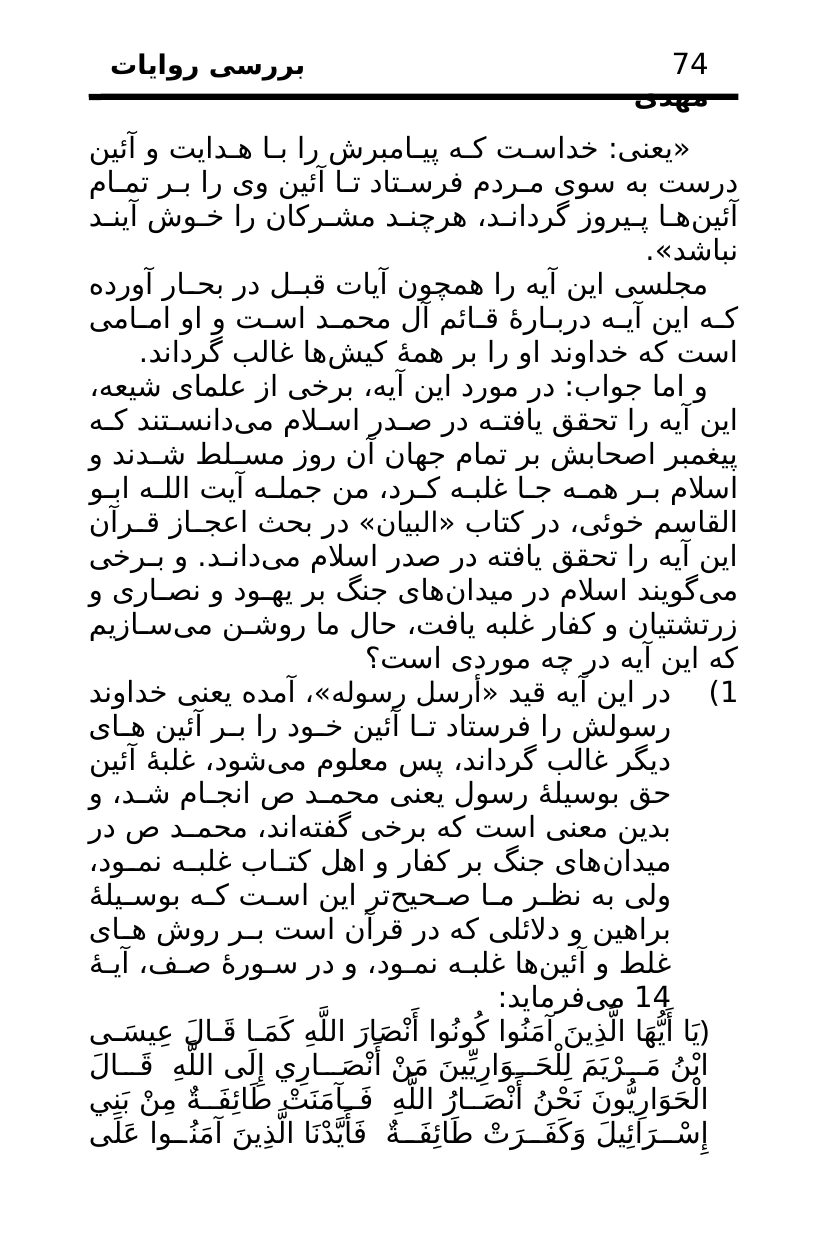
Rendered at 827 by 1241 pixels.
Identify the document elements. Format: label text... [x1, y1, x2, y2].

text و اما جواب: در مورد این آیه، برخی از علمای شیعه، این آیه را تحقق یافته در صدر اسلام می‌دانستند که پیغمبر اصحابش بر تمام جهان آن روز مسلط شدند و اسلام بر همه جا غلبه کرد، من جمله آیت الله ابو القاسم خوئی، در کتاب «البیان» در بحث اعجاز قرآن این آیه را تحقق یافته در صدر اسلام می‌داند. و برخی می‌گویند اسلام در میدان‌های جنگ بر یهود و نصاری و زرتشتیان و کفار غلبه یافت، حال ما روشن می‌سازیم که این آیه در چه موردی است؟ [89, 369, 738, 675]
list در این آیه قید «أرسل رسوله»، آمده یعنی خداوند رسولش را فرستاد تا آئین خود را بر آئین های دیگر غالب گرداند، پس معلوم می‌شود، غلبۀ آئین حق بوسیلۀ رسول یعنی محمد ص انجام شد، و بدین معنی است که برخی گفته‌اند، محمد ص در میدان‌های جنگ بر کفار و اهل کتاب غلبه نمود، ولی به نظر ما صحیح‌تر این است که بوسیلۀ براهین و دلائلی که در قرآن است بر روش های غلط و آئین‌ها غلبه نمود، و در سورۀ صف، آیۀ 14 می‌فرماید: [89, 675, 708, 1014]
text «یعنی: خداست که پیامبرش را با هدایت و آئین درست به سوی مردم فرستاد تا آئین وی را بر تمام آئین‌ها پیروز گرداند، هرچند مشرکان را خوش آیند نباشد». [89, 132, 738, 267]
text مجلسی این آیه را همچون آیات قبل در بحار آورده که این آیه دربارۀ قائم آل محمد است و او امامی است که خداوند او را بر همۀ کیش‌ها غالب گرداند. [89, 267, 738, 369]
